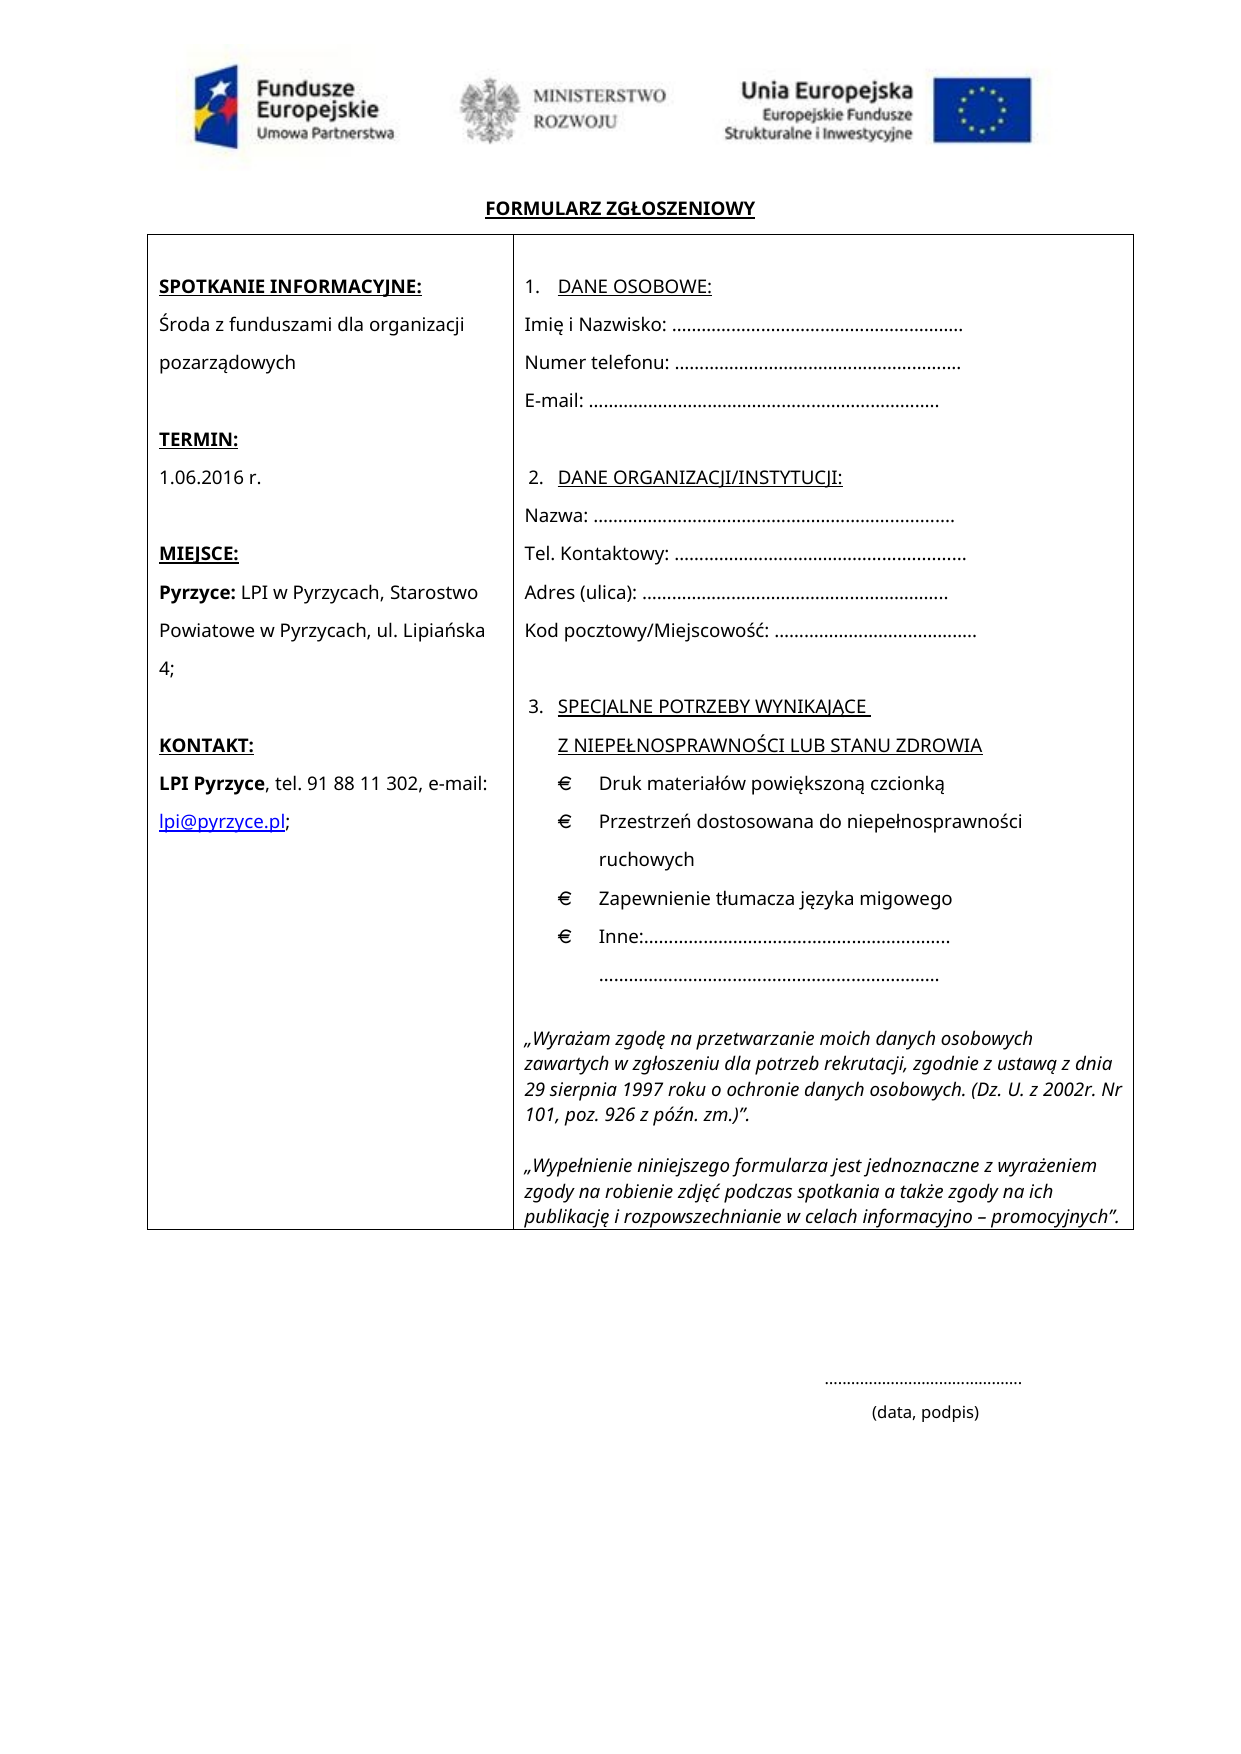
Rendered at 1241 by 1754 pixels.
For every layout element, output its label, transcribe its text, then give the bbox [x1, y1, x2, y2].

text FORMULARZ ZGŁOSZENIOWY [148, 196, 1093, 221]
table_header DANE OSOBOWE: Imię i Nazwisko: ………………………………………………….. Numer telefonu: …………………………………………………. E-mail: …………………………………………………………….. DANE ORGANIZACJI/INSTYTUCJI: Nazwa: ……………………………………………………............. Tel. Kontaktowy: …………………………………………........... Adres (ulica): …………………………………………………….. Kod pocztowy/Miejscowość: ………………………………….. SPECJALNE POTRZEBY WYNIKAJĄCE Z NIEPEŁNOSPRAWNOŚCI LUB STANU ZDROWIA Druk materiałów powiększoną czcionką Przestrzeń dostosowana do niepełnosprawności ruchowych Zapewnienie tłumacza języka migowego Inne:…………………………………………………….. …………………………………………………………… „Wyrażam zgodę na przetwarzanie moich danych osobowych zawartych w zgłoszeniu dla potrzeb rekrutacji, zgodnie z ustawą z dnia 29 sierpnia 1997 roku o ochronie danych osobowych. (Dz. U. z 2002r. Nr 101, poz. 926 z późn. zm.)”. „Wypełnienie niniejszego formularza jest jednoznaczne z wyrażeniem zgody na robienie zdjęć podczas spotkania a także zgody na ich publikację i rozpowszechnianie w celach informacyjno – promocyjnych”. [514, 235, 1133, 1229]
table_header SPOTKANIE INFORMACYJNE: Środa z funduszami dla organizacji pozarządowych TERMIN: 1.06.2016 r. MIEJSCE: Pyrzyce: LPI w Pyrzycach, Starostwo Powiatowe w Pyrzycach, ul. Lipiańska 4; KONTAKT: LPI Pyrzyce, tel. 91 88 11 302, e-mail: lpi@pyrzyce.pl; [148, 235, 513, 1229]
text …..…………………………………. [148, 1366, 1093, 1389]
picture [175, 44, 1065, 171]
text (data, podpis) [148, 1401, 1093, 1423]
